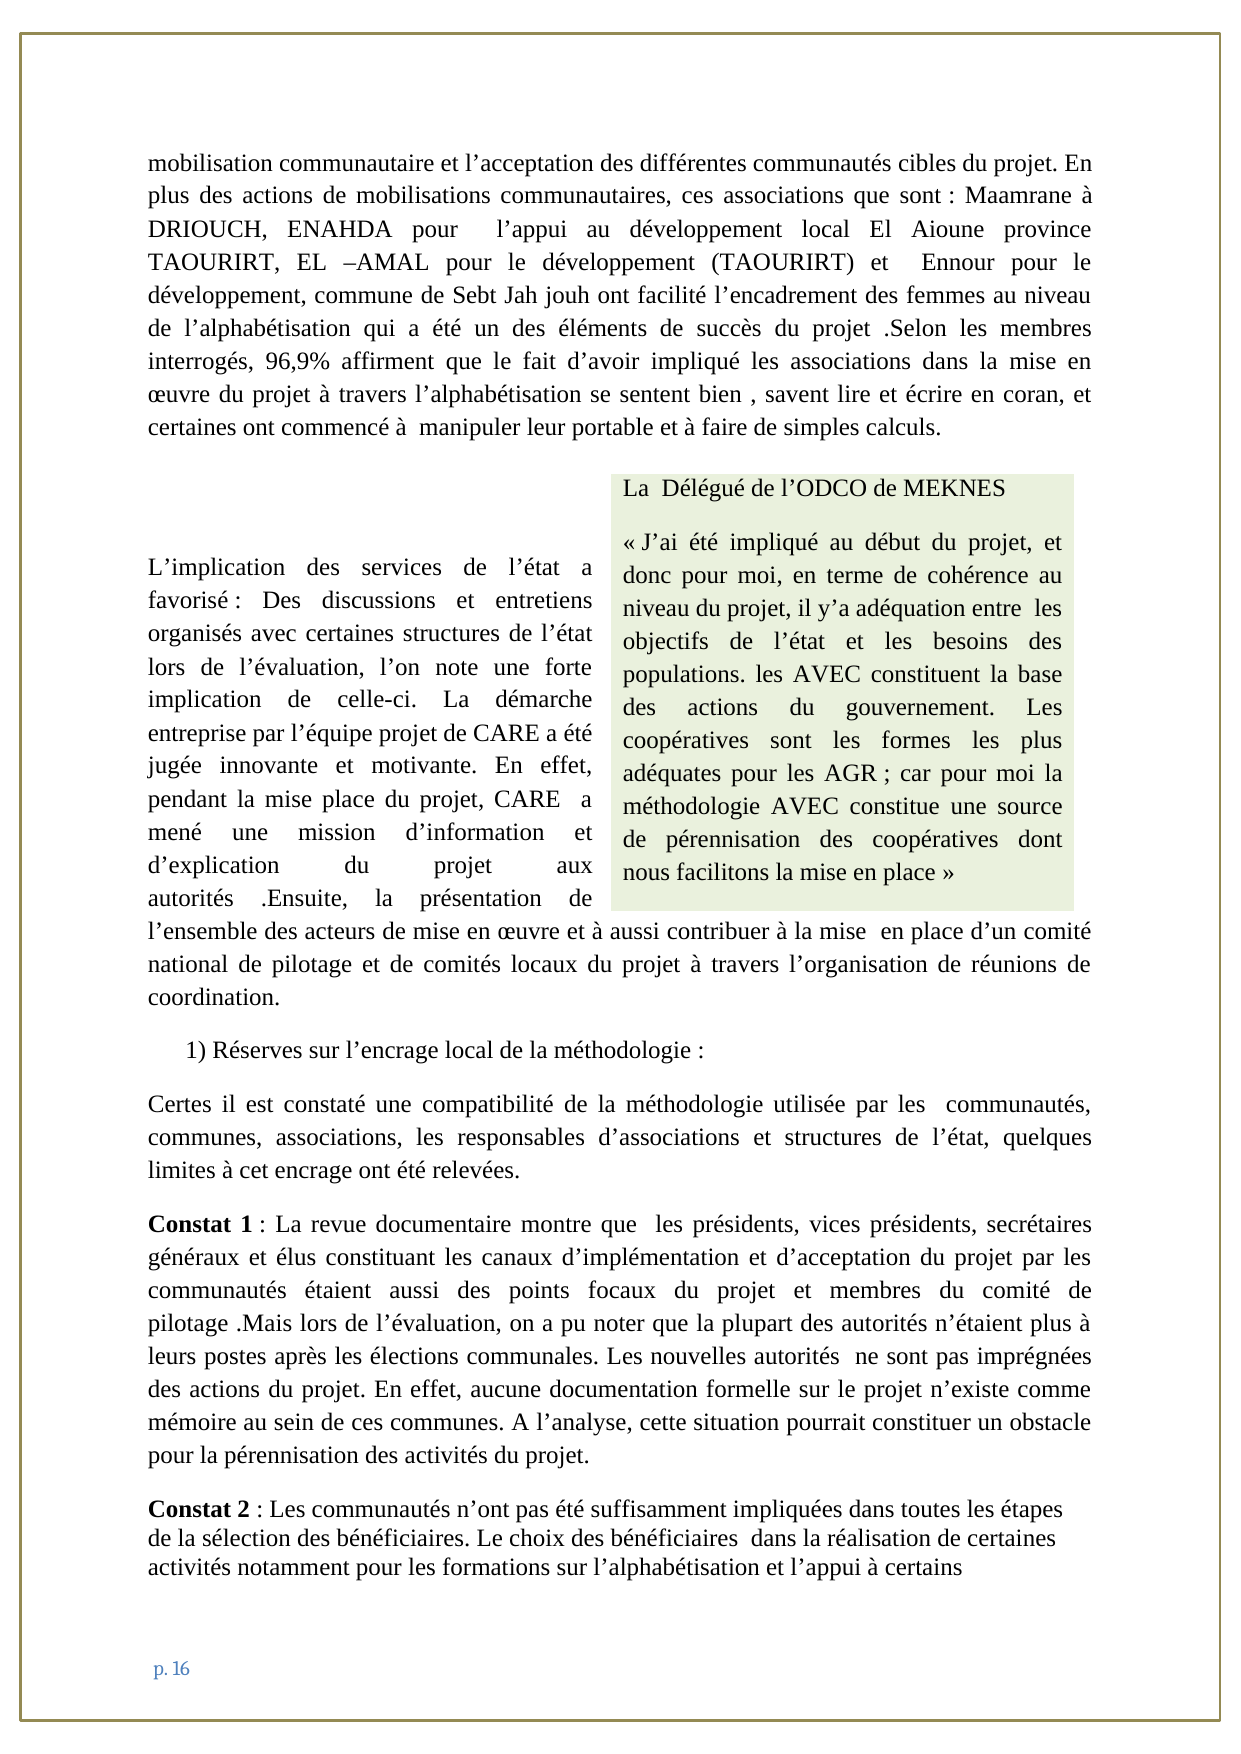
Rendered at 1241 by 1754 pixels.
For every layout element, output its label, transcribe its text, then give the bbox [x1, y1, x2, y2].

text 1) Réserves sur l’encrage local de la méthodologie : [185, 1036, 1093, 1064]
text Constat 1 : La revue documentaire montre que les présidents, vices présidents, secrétaires généraux et élus constituant les canaux d’implémentation et d’acceptation du projet par les communautés étaient aussi des points focaux du projet et membres du comité de pilotage .Mais lors de l’évaluation, on a pu noter que la plupart des autorités n’étaient plus à leurs postes après les élections communales. Les nouvelles autorités ne sont pas imprégnées des actions du projet. En effet, aucune documentation formelle sur le projet n’existe comme mémoire au sein de ces communes. A l’analyse, cette situation pourrait constituer un obstacle pour la pérennisation des activités du projet. [148, 1209, 1093, 1469]
text Certes il est constaté une compatibilité de la méthodologie utilisée par les communautés, communes, associations, les responsables d’associations et structures de l’état, quelques limites à cet encrage ont été relevées. [148, 1089, 1093, 1184]
text L’implication des services de l’état a favorisé : Des discussions et entretiens organisés avec certaines structures de l’état lors de l’évaluation, l’on note une forte implication de celle-ci. La démarche entreprise par l’équipe projet de CARE a été jugée innovante et motivante. En effet, pendant la mise place du projet, CARE a mené une mission d’information et d’explication du projet aux autorités .Ensuite, la présentation de l’ensemble des acteurs de mise en œuvre et à aussi contribuer à la mise en place d’un comité national de pilotage et de comités locaux du projet à travers l’organisation de réunions de coordination. [148, 552, 1093, 1011]
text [148, 1494, 1093, 1581]
table_header La Délégué de l’ODCO de MEKNES « J’ai été impliqué au début du projet, et donc pour moi, en terme de cohérence au niveau du projet, il y’a adéquation entre les objectifs de l’état et les besoins des populations. les AVEC constituent la base des actions du gouvernement. Les coopératives sont les formes les plus adéquates pour les AGR ; car pour moi la méthodologie AVEC constitue une source de pérennisation des coopératives dont nous facilitons la mise en place » [611, 474, 1074, 911]
